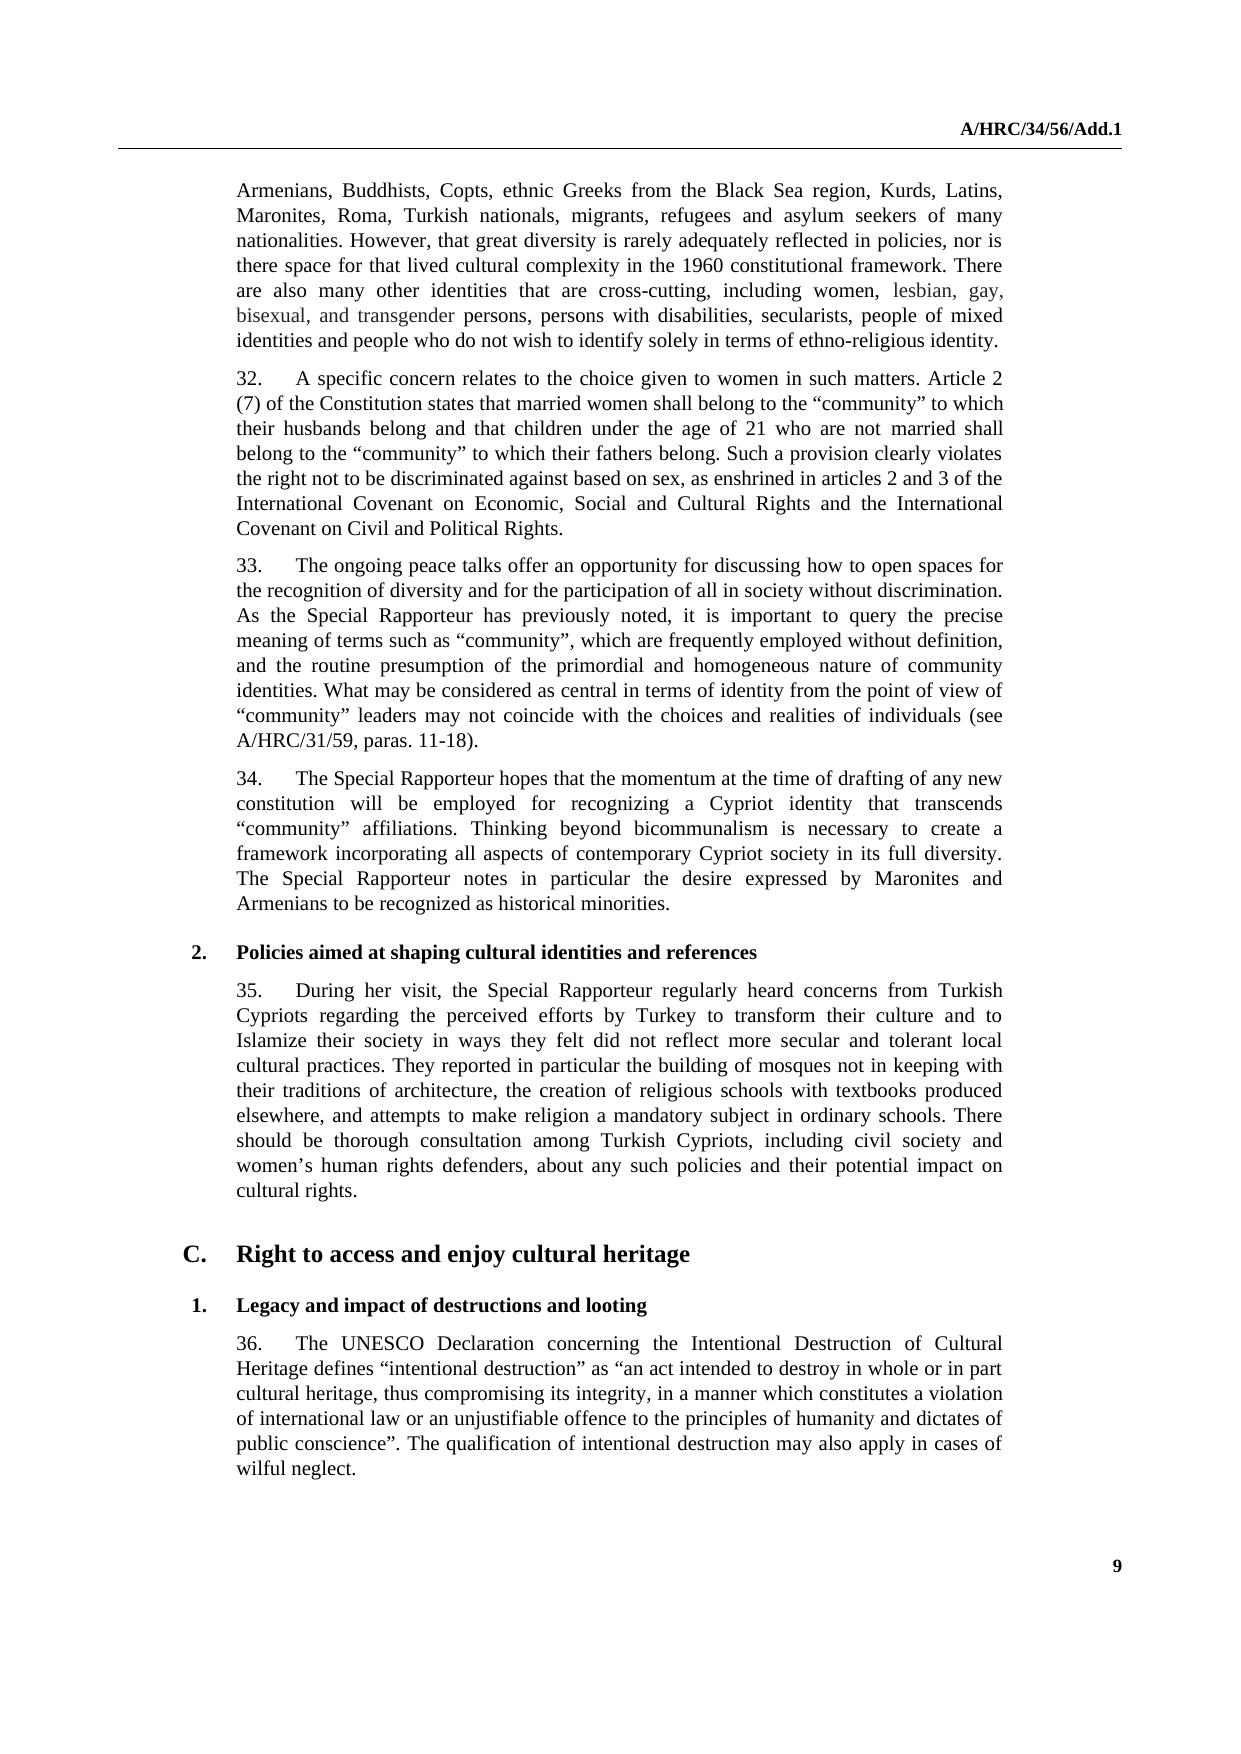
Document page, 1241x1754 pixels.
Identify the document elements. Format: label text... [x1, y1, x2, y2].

text 36. The UNESCO Declaration concerning the Intentional Destruction of Cultural Heritage defines “intentional destruction” as “an act intended to destroy in whole or in part cultural heritage, thus compromising its integrity, in a manner which constitutes a violation of international law or an unjustifiable offence to the principles of humanity and dictates of public conscience”. The qualification of intentional destruction may also apply in cases of wilful neglect. [236, 1330, 1004, 1480]
text 35. During her visit, the Special Rapporteur regularly heard concerns from Turkish Cypriots regarding the perceived efforts by Turkey to transform their culture and to Islamize their society in ways they felt did not reflect more secular and tolerant local cultural practices. They reported in particular the building of mosques not in keeping with their traditions of architecture, the creation of religious schools with textbooks produced elsewhere, and attempts to make religion a mandatory subject in ordinary schools. There should be thorough consultation among Turkish Cypriots, including civil society and women’s human rights defenders, about any such policies and their potential impact on cultural rights. [236, 977, 1004, 1202]
text C. Right to access and enjoy cultural heritage [118, 1240, 1004, 1268]
text 34. The Special Rapporteur hopes that the momentum at the time of drafting of any new constitution will be employed for recognizing a Cypriot identity that transcends “community” affiliations. Thinking beyond bicommunalism is necessary to create a framework incorporating all aspects of contemporary Cypriot society in its full diversity. The Special Rapporteur notes in particular the desire expressed by Maronites and Armenians to be recognized as historical minorities. [236, 765, 1004, 915]
text 33. The ongoing peace talks offer an opportunity for discussing how to open spaces for the recognition of diversity and for the participation of all in society without discrimination. As the Special Rapporteur has previously noted, it is important to query the precise meaning of terms such as “community”, which are frequently employed without definition, and the routine presumption of the primordial and homogeneous nature of community identities. What may be considered as central in terms of identity from the point of view of “community” leaders may not coincide with the choices and realities of individuals (see A/HRC/31/59, paras. 11-18). [236, 552, 1004, 752]
text 2. Policies aimed at shaping cultural identities and references [118, 940, 1004, 965]
text 31. Furthermore, such classification risks reducing those not in the categories in question to secondary status and creates a sense of inequality. It is insufficient to characterize the complexity and diversity of Cyprus society, which also includes a mosaic of historic minorities and more newly arrived persons, such as Ahmadis, Alevis, Armenians, Buddhists, Copts, ethnic Greeks from the Black Sea region, Kurds, Latins, Maronites, Roma, Turkish nationals, migrants, refugees and asylum seekers of many nationalities. However, that great diversity is rarely adequately reflected in policies, nor is there space for that lived cultural complexity in the 1960 constitutional framework. There are also many other identities that are cross-cutting, including women, lesbian, gay, bisexual, and transgender persons, persons with disabilities, secularists, people of mixed identities and people who do not wish to identify solely in terms of ethno-religious identity. [236, 177, 1004, 352]
text 1. Legacy and impact of destructions and looting [118, 1293, 1004, 1318]
text 32. A specific concern relates to the choice given to women in such matters. Article 2 (7) of the Constitution states that married women shall belong to the “community” to which their husbands belong and that children under the age of 21 who are not married shall belong to the “community” to which their fathers belong. Such a provision clearly violates the right not to be discriminated against based on sex, as enshrined in articles 2 and 3 of the International Covenant on Economic, Social and Cultural Rights and the International Covenant on Civil and Political Rights. [236, 365, 1004, 540]
